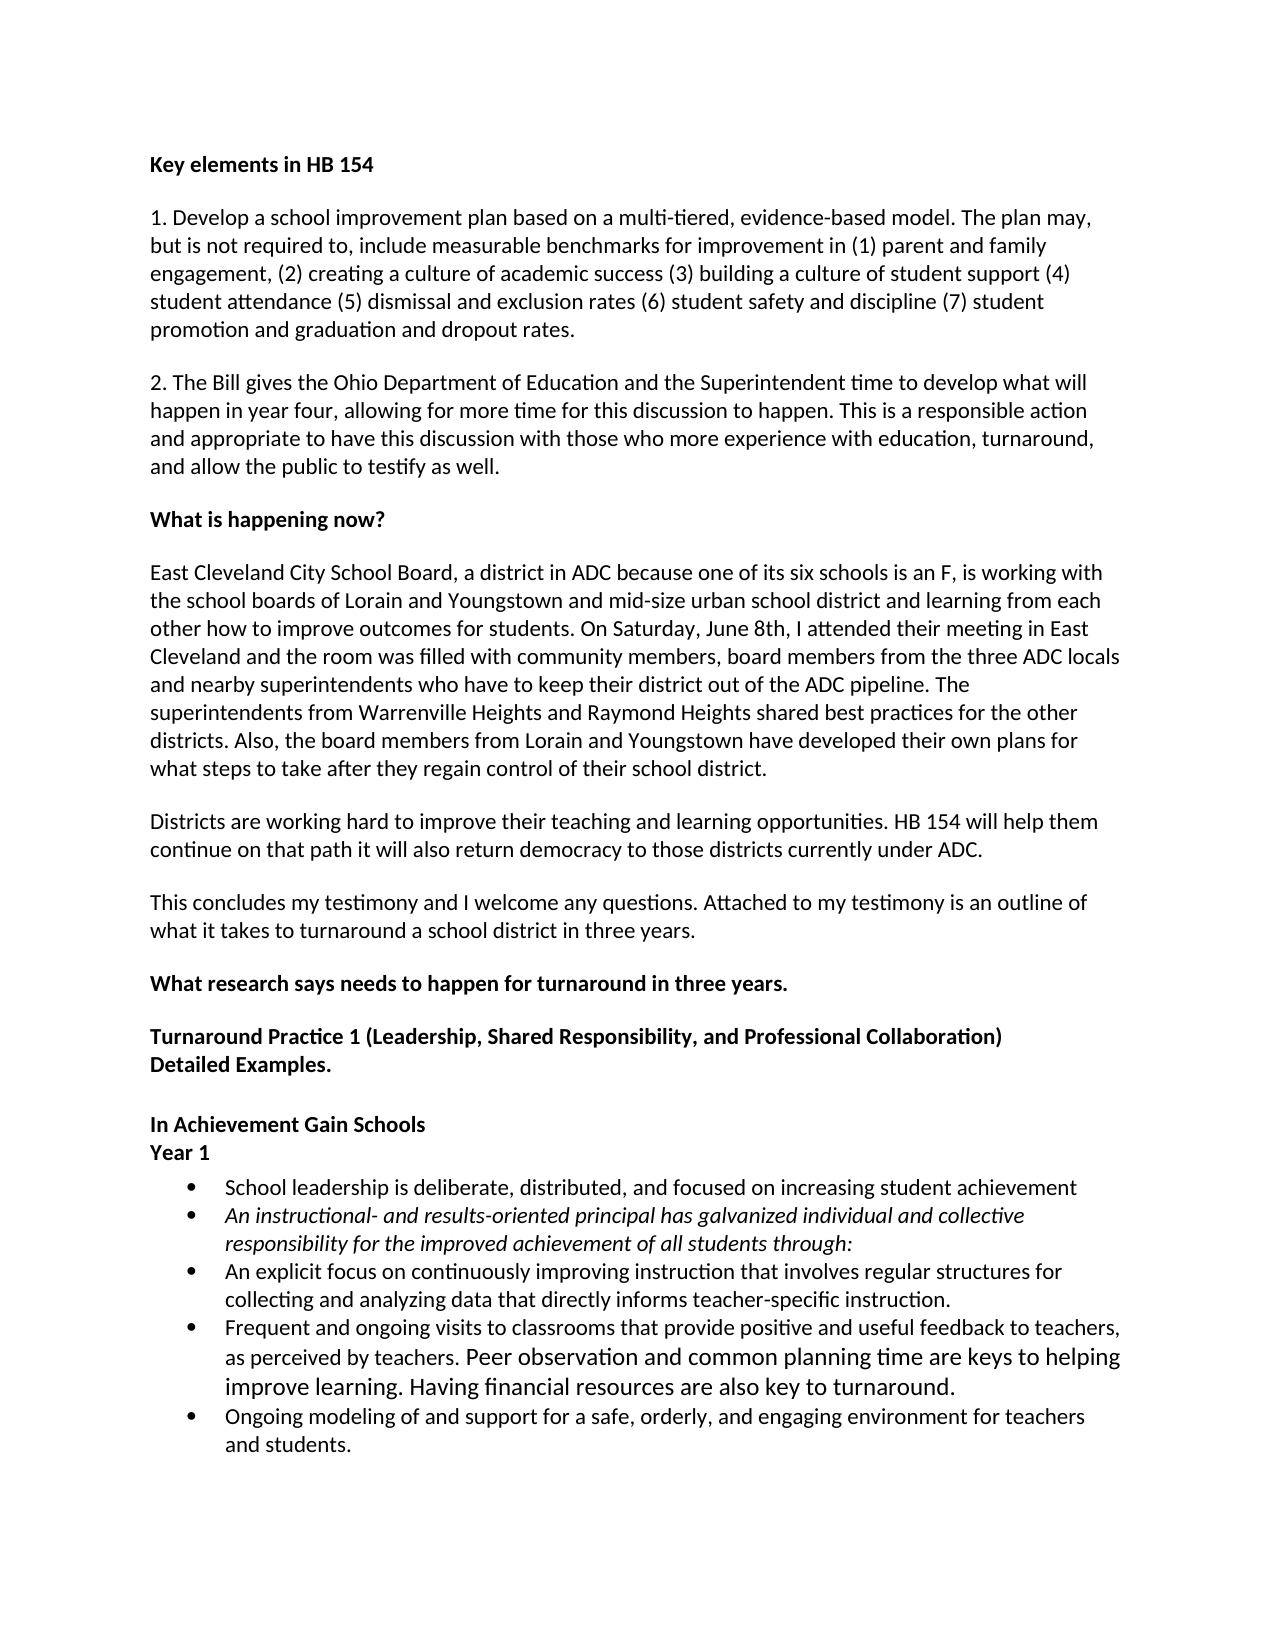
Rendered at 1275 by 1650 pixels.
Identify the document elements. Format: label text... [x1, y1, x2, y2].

list School leadership is deliberate, distributed, and focused on increasing student achievement [187, 1173, 1125, 1201]
subtitle East Cleveland City School Board, a district in ADC because one of its six schools is an F, is working with the school boards of Lorain and Youngstown and mid-size urban school district and learning from each other how to improve outcomes for students. On Saturday, June 8th, I attended their meeting in East Cleveland and the room was filled with community members, board members from the three ADC locals and nearby superintendents who have to keep their district out of the ADC pipeline. The superintendents from Warrenville Heights and Raymond Heights shared best practices for the other districts. Also, the board members from Lorain and Youngstown have developed their own plans for what steps to take after they regain control of their school district. [150, 558, 1125, 782]
subtitle Districts are working hard to improve their teaching and learning opportunities. HB 154 will help them continue on that path it will also return democracy to those districts currently under ADC. [150, 807, 1125, 863]
list An explicit focus on continuously improving instruction that involves regular structures for collecting and analyzing data that directly informs teacher-specific instruction. [187, 1257, 1125, 1313]
subtitle This concludes my testimony and I welcome any questions. Attached to my testimony is an outline of what it takes to turnaround a school district in three years. [150, 888, 1125, 944]
subtitle In Achievement Gain Schools [150, 1110, 1125, 1138]
list Ongoing modeling of and support for a safe, orderly, and engaging environment for teachers and students. [187, 1402, 1125, 1458]
subtitle 1. Develop a school improvement plan based on a multi-tiered, evidence-based model. The plan may, but is not required to, include measurable benchmarks for improvement in (1) parent and family engagement, (2) creating a culture of academic success (3) building a culture of student support (4) student attendance (5) dismissal and exclusion rates (6) student safety and discipline (7) student promotion and graduation and dropout rates. [150, 203, 1125, 343]
subtitle Key elements in HB 154 [150, 150, 1125, 178]
subtitle What research says needs to happen for turnaround in three years. [150, 969, 1125, 997]
list Frequent and ongoing visits to classrooms that provide positive and useful feedback to teachers, as perceived by teachers. Peer observation and common planning time are keys to helping improve learning. Having financial resources are also key to turnaround. [187, 1313, 1125, 1402]
subtitle Turnaround Practice 1 (Leadership, Shared Responsibility, and Professional Collaboration) [150, 1022, 1125, 1051]
subtitle What is happening now? [150, 505, 1125, 533]
subtitle 2. The Bill gives the Ohio Department of Education and the Superintendent time to develop what will happen in year four, allowing for more time for this discussion to happen. This is a responsible action and appropriate to have this discussion with those who more experience with education, turnaround, and allow the public to testify as well. [150, 368, 1125, 480]
subtitle Detailed Examples. [150, 1051, 1125, 1078]
subtitle Year 1 [150, 1138, 1125, 1166]
list An instructional- and results-oriented principal has galvanized individual and collective responsibility for the improved achievement of all students through: [187, 1201, 1125, 1257]
